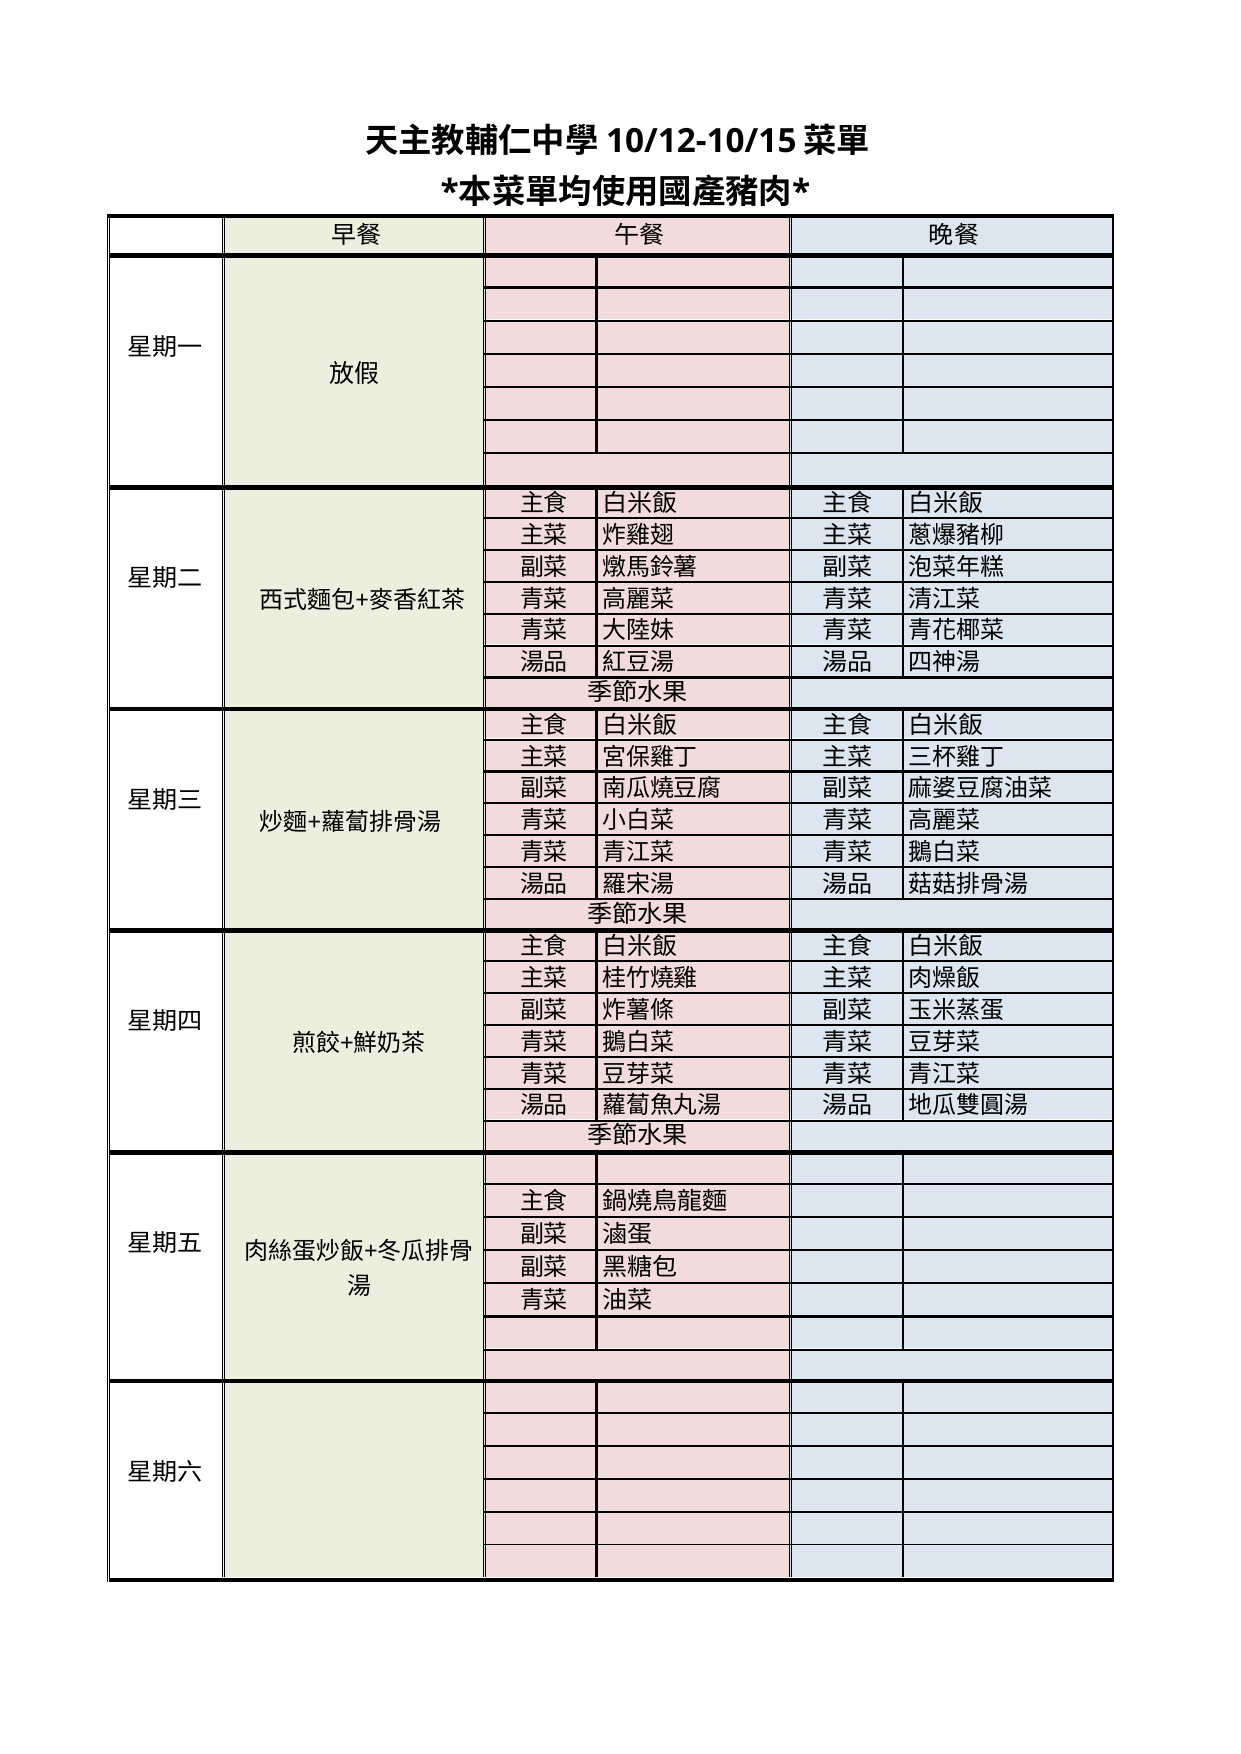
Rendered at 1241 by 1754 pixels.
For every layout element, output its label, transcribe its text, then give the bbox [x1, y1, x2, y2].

table_cell [486, 1383, 595, 1412]
table_cell 燉馬鈴薯 [598, 551, 789, 581]
table_cell 主食 [486, 933, 595, 960]
table_cell 青花椰菜 [904, 615, 1112, 644]
table_cell [486, 258, 595, 286]
table_cell [598, 1414, 789, 1445]
table_cell 湯品 [486, 868, 595, 898]
table_cell 主食 [792, 711, 902, 738]
table_cell [598, 322, 789, 353]
table_cell 玉米蒸蛋 [904, 994, 1112, 1024]
table_cell [792, 1447, 902, 1478]
table_cell 青菜 [486, 836, 595, 866]
table_cell 白米飯 [598, 933, 789, 960]
table_cell 青菜 [486, 804, 595, 834]
table_cell 豆芽菜 [904, 1026, 1112, 1056]
table_cell 南瓜燒豆腐 [598, 773, 789, 802]
table_cell 青菜 [792, 615, 902, 644]
table_cell [598, 388, 789, 419]
table_cell 麻婆豆腐油菜 [904, 773, 1112, 802]
table_cell 桂竹燒雞 [598, 962, 789, 992]
table_cell 肉燥飯 [904, 962, 1112, 992]
table_cell [486, 1447, 595, 1478]
table_cell [792, 1513, 902, 1544]
table_cell 主食 [486, 1185, 595, 1216]
table_cell 菇菇排骨湯 [904, 868, 1112, 898]
table_cell 青菜 [486, 1026, 595, 1056]
table_cell 主菜 [486, 519, 595, 549]
table_cell 星期四 [110, 933, 222, 1150]
table_cell [598, 1447, 789, 1478]
table_cell 肉絲蛋炒飯+冬瓜排骨湯 [225, 1155, 483, 1379]
table_cell [486, 1545, 595, 1577]
table_cell [486, 454, 789, 485]
table_cell 湯品 [792, 868, 902, 898]
table_cell 白米飯 [904, 490, 1112, 517]
table_cell [792, 454, 1112, 485]
table_cell [792, 421, 902, 452]
table_cell [598, 355, 789, 386]
table_cell 蘿蔔魚丸湯 [598, 1090, 789, 1119]
table_cell [486, 421, 595, 452]
table_cell 放假 [225, 258, 483, 485]
table_cell 副菜 [486, 773, 595, 802]
table_cell [792, 900, 1112, 928]
table_cell 副菜 [486, 1218, 595, 1249]
table_cell 主菜 [792, 741, 902, 770]
table_cell 白米飯 [904, 711, 1112, 738]
table_cell [792, 1218, 902, 1249]
table_cell [598, 258, 789, 286]
text 天主教輔仁中學 10/12-10/15菜單 [365, 114, 885, 161]
table_cell 羅宋湯 [598, 868, 789, 898]
table_cell 青菜 [486, 583, 595, 613]
table_cell 豆芽菜 [598, 1058, 789, 1088]
table_cell [225, 1383, 483, 1577]
table_cell 油菜 [598, 1284, 789, 1315]
table_cell 副菜 [792, 773, 902, 802]
table_cell 鍋燒鳥龍麵 [598, 1185, 789, 1216]
table_cell [792, 1284, 902, 1315]
table_cell [792, 1480, 902, 1511]
table_cell 泡菜年糕 [904, 551, 1112, 581]
table_cell 湯品 [486, 1090, 595, 1119]
table_cell 主菜 [792, 519, 902, 549]
table_cell 副菜 [486, 551, 595, 581]
table_cell [904, 1284, 1112, 1315]
table_cell 四神湯 [904, 647, 1112, 676]
table_cell 煎餃+鮮奶茶 [225, 933, 483, 1150]
table_cell [904, 1155, 1112, 1183]
table_cell 大陸妹 [598, 615, 789, 644]
table_cell 青菜 [486, 615, 595, 644]
table_cell 副菜 [792, 994, 902, 1024]
table_cell 主食 [792, 933, 902, 960]
table_cell 白米飯 [598, 490, 789, 517]
table_cell [792, 679, 1112, 707]
table_cell [792, 1122, 1112, 1150]
table_cell [598, 1318, 789, 1348]
table_cell 青菜 [792, 1058, 902, 1088]
table_cell 青菜 [792, 836, 902, 866]
table_cell 主菜 [792, 962, 902, 992]
table_cell [904, 421, 1112, 452]
table_cell [904, 388, 1112, 419]
table_cell [792, 258, 902, 286]
table_cell [792, 1155, 902, 1183]
table_cell 副菜 [486, 1251, 595, 1282]
table_cell 炸薯條 [598, 994, 789, 1024]
table_cell [486, 1155, 595, 1183]
table_cell [904, 1447, 1112, 1478]
table_cell [904, 1383, 1112, 1412]
table_cell 炸雞翅 [598, 519, 789, 549]
table_cell [486, 1513, 595, 1544]
table_cell [598, 1480, 789, 1511]
table_header 早餐 [225, 218, 483, 253]
table_cell [792, 322, 902, 353]
table_cell 蔥爆豬柳 [904, 519, 1112, 549]
table_cell 青菜 [486, 1058, 595, 1088]
table_cell [486, 322, 595, 353]
table_cell 主食 [486, 490, 595, 517]
table_cell 黑糖包 [598, 1251, 789, 1282]
table_cell 副菜 [486, 994, 595, 1024]
table_cell 紅豆湯 [598, 647, 789, 676]
table_cell [792, 1351, 1112, 1379]
table_cell 高麗菜 [598, 583, 789, 613]
table_header 午餐 [486, 218, 789, 253]
table_cell [486, 355, 595, 386]
table_cell [904, 322, 1112, 353]
table_cell 三杯雞丁 [904, 741, 1112, 770]
table_header [110, 218, 222, 253]
table_cell [486, 289, 595, 319]
table_cell 青菜 [486, 1284, 595, 1315]
table_cell 青江菜 [904, 1058, 1112, 1088]
table_cell 季節水果 [486, 1122, 789, 1150]
table_header 晚餐 [792, 218, 1112, 253]
table_cell 湯品 [486, 647, 595, 676]
table_cell 星期三 [110, 711, 222, 928]
table_cell 主菜 [486, 741, 595, 770]
table_cell [904, 1318, 1112, 1348]
table_cell [904, 289, 1112, 319]
table_cell 鵝白菜 [904, 836, 1112, 866]
table_cell [792, 1185, 902, 1216]
table_cell 星期一 [110, 258, 222, 485]
table_cell 副菜 [792, 551, 902, 581]
table_cell [904, 1414, 1112, 1445]
table_cell 炒麵+蘿蔔排骨湯 [225, 711, 483, 928]
table_cell [904, 1185, 1112, 1216]
table_cell [598, 1513, 789, 1544]
table_cell 高麗菜 [904, 804, 1112, 834]
table_cell 星期五 [110, 1155, 222, 1379]
table_cell [792, 289, 902, 319]
table_cell [486, 388, 595, 419]
table_cell 宮保雞丁 [598, 741, 789, 770]
table_cell [486, 1480, 595, 1511]
table_cell 青菜 [792, 804, 902, 834]
table_cell [904, 1218, 1112, 1249]
table_cell [792, 388, 902, 419]
table_cell [792, 1414, 902, 1445]
table_cell 滷蛋 [598, 1218, 789, 1249]
table_cell [792, 1545, 902, 1577]
table_cell [486, 1414, 595, 1445]
table_cell [486, 1351, 789, 1379]
table_cell 青江菜 [598, 836, 789, 866]
table_cell 西式麵包+麥香紅茶 [225, 490, 483, 707]
table_cell [904, 1545, 1112, 1577]
table_cell [904, 1513, 1112, 1544]
table_cell [904, 1251, 1112, 1282]
table_cell [598, 1383, 789, 1412]
table_cell 清江菜 [904, 583, 1112, 613]
text *本菜單均使用國產豬肉* [365, 161, 885, 213]
table_cell 主菜 [486, 962, 595, 992]
table_cell [598, 1545, 789, 1577]
table_cell 青菜 [792, 1026, 902, 1056]
table_cell 主食 [792, 490, 902, 517]
table_cell [486, 1318, 595, 1348]
table_cell 白米飯 [598, 711, 789, 738]
table_cell 青菜 [792, 583, 902, 613]
table_cell 湯品 [792, 1090, 902, 1119]
table_cell [904, 1480, 1112, 1511]
table_cell 地瓜雙圓湯 [904, 1090, 1112, 1119]
table_cell 鵝白菜 [598, 1026, 789, 1056]
table_cell 季節水果 [486, 679, 789, 707]
table_cell 星期六 [110, 1383, 222, 1577]
table_cell [792, 355, 902, 386]
table_cell [598, 421, 789, 452]
table_cell [792, 1251, 902, 1282]
table_cell 小白菜 [598, 804, 789, 834]
table_cell 湯品 [792, 647, 902, 676]
table_cell [904, 355, 1112, 386]
table_cell 白米飯 [904, 933, 1112, 960]
table_cell [792, 1318, 902, 1348]
table_cell [598, 1155, 789, 1183]
table_cell [792, 1383, 902, 1412]
table_cell [598, 289, 789, 319]
table_cell 主食 [486, 711, 595, 738]
table_cell 星期二 [110, 490, 222, 707]
table_cell [904, 258, 1112, 286]
table_cell 季節水果 [486, 900, 789, 928]
